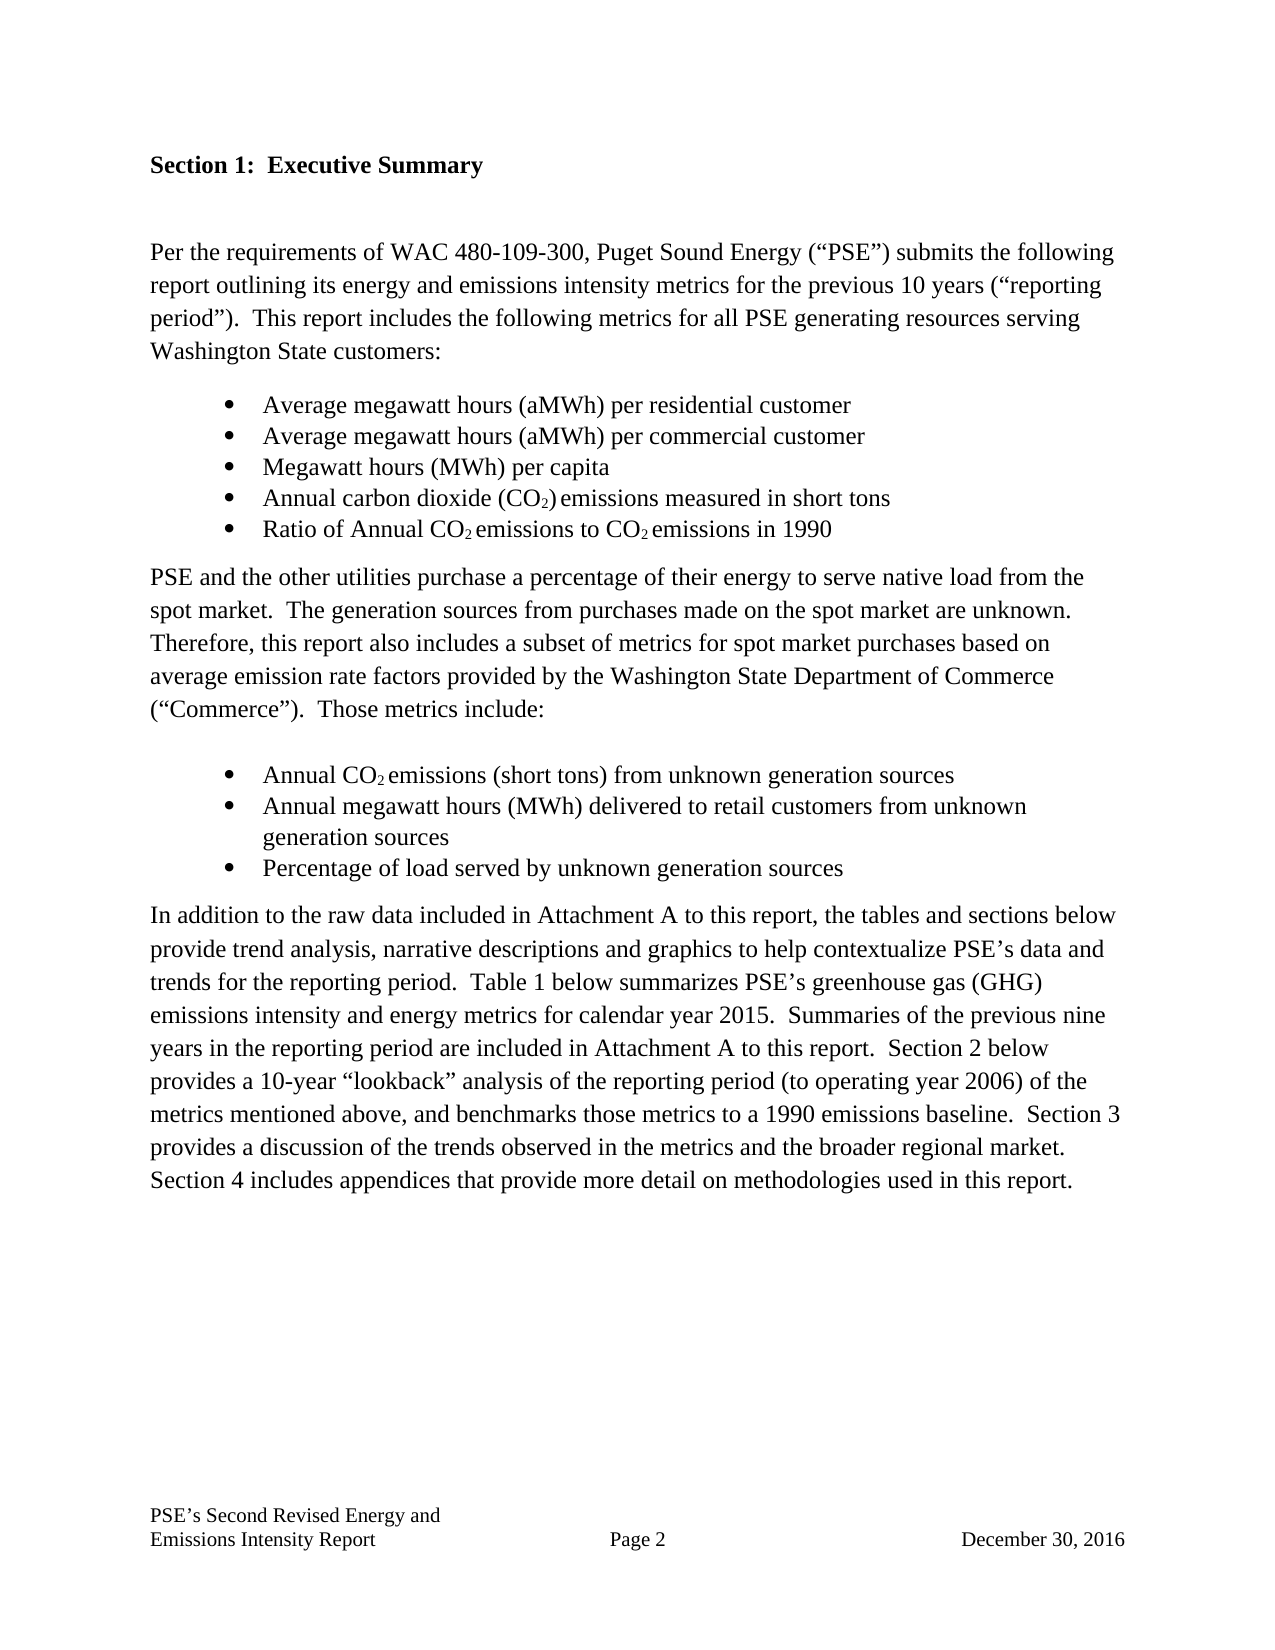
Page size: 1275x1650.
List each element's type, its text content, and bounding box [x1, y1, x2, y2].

text Section 1: Executive Summary [150, 150, 1125, 179]
list Average megawatt hours (aMWh) per residential customer [225, 390, 1125, 418]
list Percentage of load served by unknown generation sources [225, 853, 1125, 882]
list Annual carbon dioxide (CO2) emissions measured in short tons [225, 483, 1125, 512]
text In addition to the raw data included in Attachment A to this report, the tables and sections below provide trend analysis, narrative descriptions and graphics to help contextualize PSE’s data and trends for the reporting period. Table 1 below summarizes PSE’s greenhouse gas (GHG) emissions intensity and energy metrics for calendar year 2015. Summaries of the previous nine years in the reporting period are included in Attachment A to this report. Section 2 below provides a 10-year “lookback” analysis of the reporting period (to operating year 2006) of the metrics mentioned above, and benchmarks those metrics to a 1990 emissions baseline. Section 3 provides a discussion of the trends observed in the metrics and the broader regional market. Section 4 includes appendices that provide more detail on methodologies used in this report. [150, 901, 1125, 1193]
list Annual megawatt hours (MWh) delivered to retail customers from unknown generation sources [225, 791, 1125, 851]
list Average megawatt hours (aMWh) per commercial customer [225, 421, 1125, 449]
text PSE and the other utilities purchase a percentage of their energy to serve native load from the spot market. The generation sources from purchases made on the spot market are unknown. Therefore, this report also includes a subset of metrics for spot market purchases based on average emission rate factors provided by the Washington State Department of Commerce (“Commerce”). Those metrics include: [150, 562, 1125, 722]
text Per the requirements of WAC 480-109-300, Puget Sound Energy (“PSE”) submits the following report outlining its energy and emissions intensity metrics for the previous 10 years (“reporting period”). This report includes the following metrics for all PSE generating resources serving Washington State customers: [150, 237, 1125, 365]
list Annual CO2 emissions (short tons) from unknown generation sources [225, 760, 1125, 788]
list Megawatt hours (MWh) per capita [225, 452, 1125, 481]
list Ratio of Annual CO2 emissions to CO2 emissions in 1990 [225, 514, 1125, 543]
